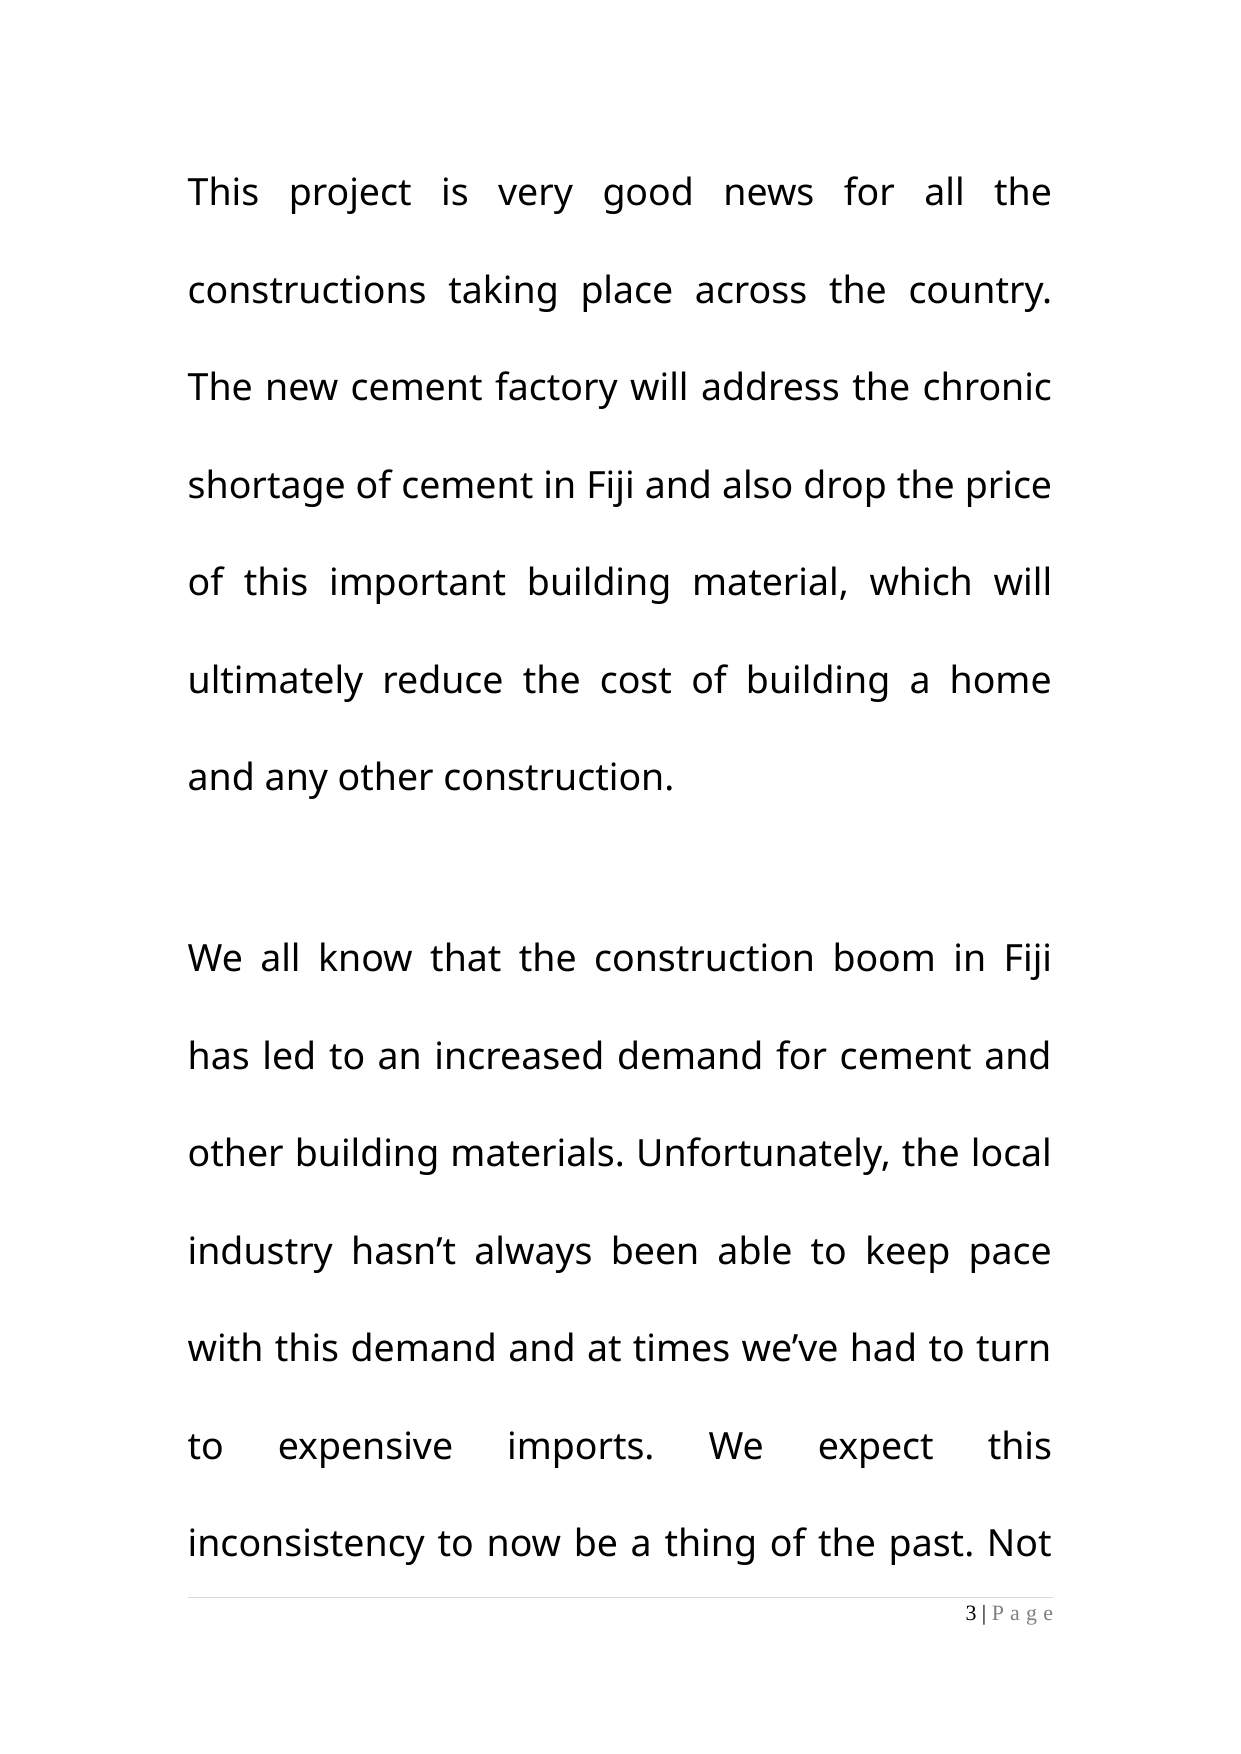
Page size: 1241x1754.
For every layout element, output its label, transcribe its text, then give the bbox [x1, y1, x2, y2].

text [187, 924, 1053, 1574]
text This project is very good news for all the constructions taking place across the country. The new cement factory will address the chronic shortage of cement in Fiji and also drop the price of this important building material, which will ultimately reduce the cost of building a home and any other construction. [187, 158, 1053, 808]
